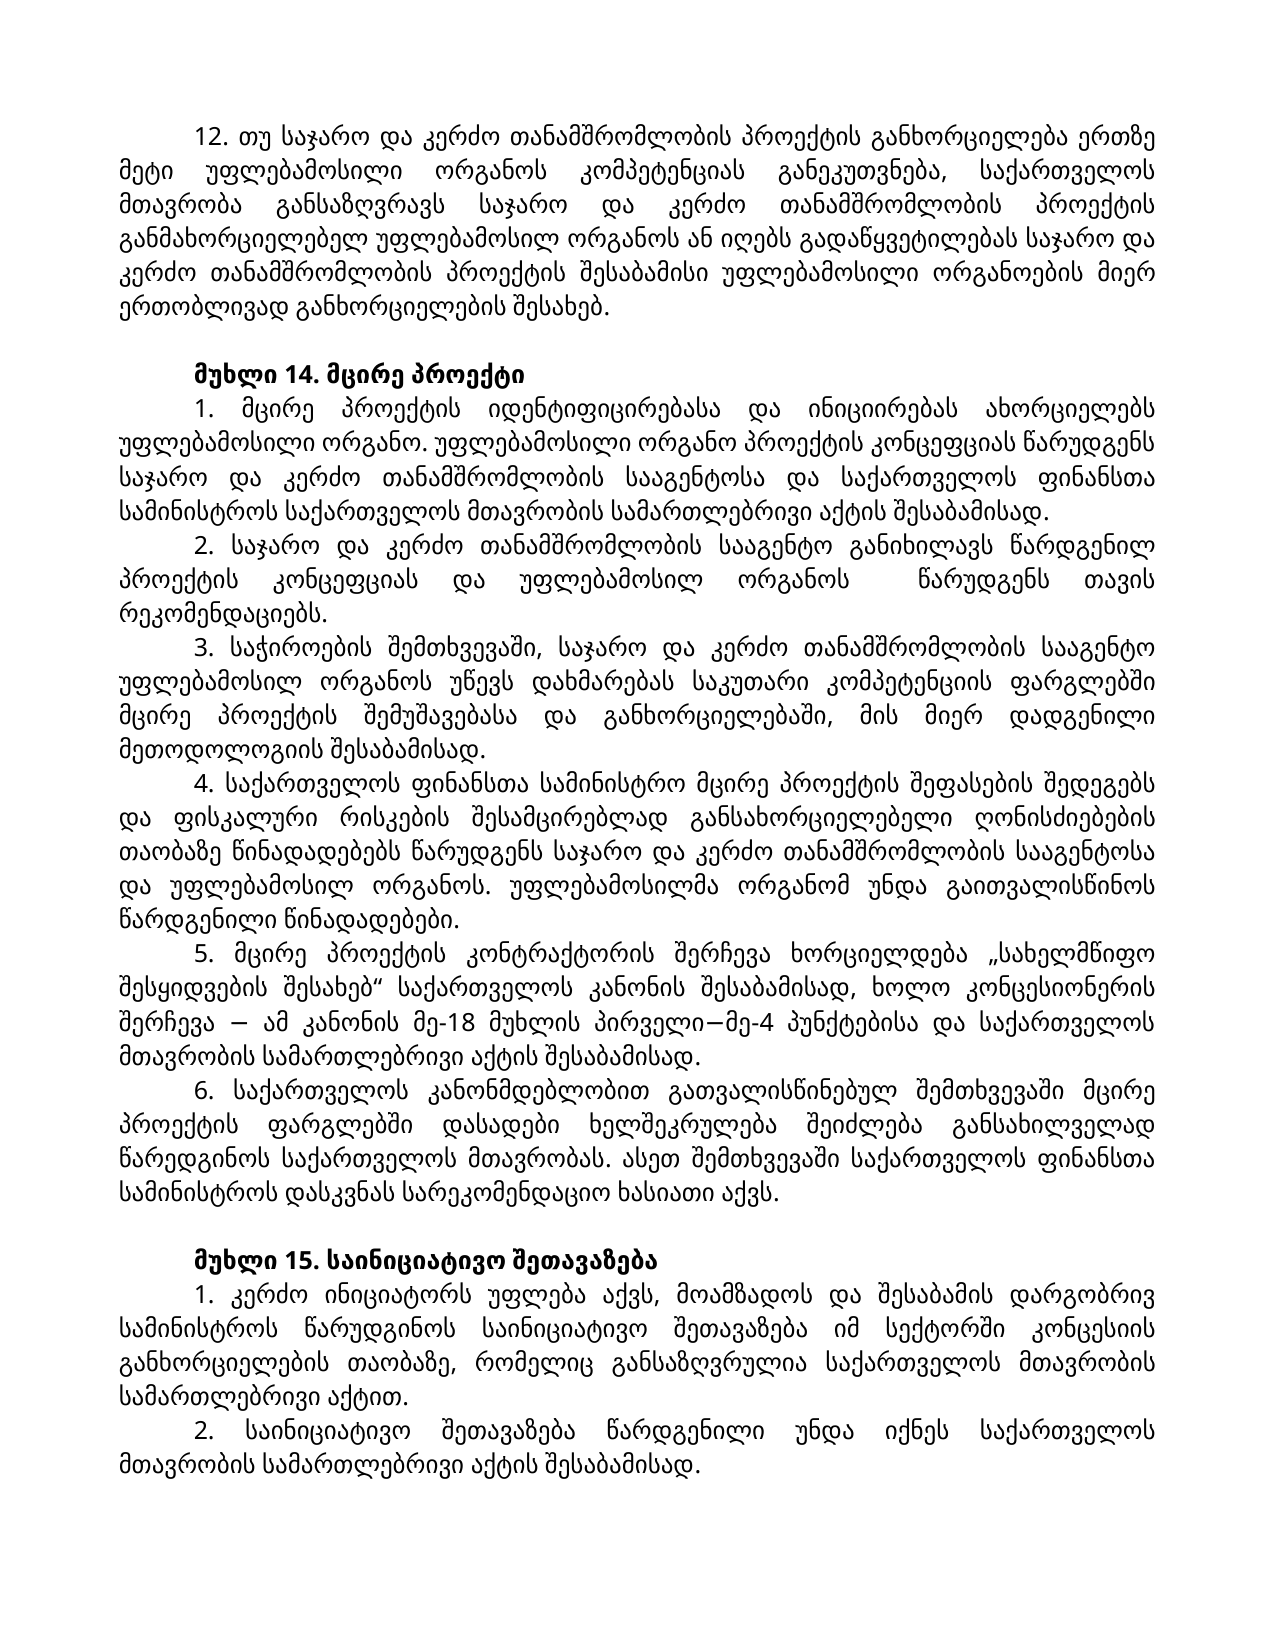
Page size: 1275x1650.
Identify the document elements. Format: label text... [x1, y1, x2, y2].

text 1. კერძო ინიციატორს უფლება აქვს, მოამზადოს და შესაბამის დარგობრივ სამინისტროს წარუდგინოს საინიციატივო შეთავაზება იმ სექტორში კონცესიის განხორციელების თაობაზე, რომელიც განსაზღვრულია საქართველოს მთავრობის სამართლებრივი აქტით. [118, 1277, 1156, 1413]
text 1. მცირე პროექტის იდენტიფიცირებასა და ინიციირებას ახორციელებს უფლებამოსილი ორგანო. უფლებამოსილი ორგანო პროექტის კონცეფციას წარუდგენს საჯარო და კერძო თანამშრომლობის სააგენტოსა და საქართველოს ფინანსთა სამინისტროს საქართველოს მთავრობის სამართლებრივი აქტის შესაბამისად. [118, 391, 1156, 527]
text 3. საჭიროების შემთხვევაში, საჯარო და კერძო თანამშრომლობის სააგენტო უფლებამოსილ ორგანოს უწევს დახმარებას საკუთარი კომპეტენციის ფარგლებში მცირე პროექტის შემუშავებასა და განხორციელებაში, მის მიერ დადგენილი მეთოდოლოგიის შესაბამისად. [118, 629, 1156, 766]
text 4. საქართველოს ფინანსთა სამინისტრო მცირე პროექტის შეფასების შედეგებს და ფისკალური რისკების შესამცირებლად განსახორციელებელი ღონისძიებების თაობაზე წინადადებებს წარუდგენს საჯარო და კერძო თანამშრომლობის სააგენტოსა და უფლებამოსილ ორგანოს. უფლებამოსილმა ორგანომ უნდა გაითვალისწინოს წარდგენილი წინადადებები. [118, 766, 1156, 936]
text 6. საქართველოს კანონმდებლობით გათვალისწინებულ შემთხვევაში მცირე პროექტის ფარგლებში დასადები ხელშეკრულება შეიძლება განსახილველად წარედგინოს საქართველოს მთავრობას. ასეთ შემთხვევაში საქართველოს ფინანსთა სამინისტროს დასკვნას სარეკომენდაციო ხასიათი აქვს. [118, 1072, 1156, 1208]
text 5. მცირე პროექტის კონტრაქტორის შერჩევა ხორციელდება „სახელმწიფო შესყიდვების შესახებ“ საქართველოს კანონის შესაბამისად, ხოლო კონცესიონერის შერჩევა − ამ კანონის მე-18 მუხლის პირველი−მე-4 პუნქტებისა და საქართველოს მთავრობის სამართლებრივი აქტის შესაბამისად. [118, 936, 1156, 1072]
text 12. თუ საჯარო და კერძო თანამშრომლობის პროექტის განხორციელება ერთზე მეტი უფლებამოსილი ორგანოს კომპეტენციას განეკუთვნება, საქართველოს მთავრობა განსაზღვრავს საჯარო და კერძო თანამშრომლობის პროექტის განმახორციელებელ უფლებამოსილ ორგანოს ან იღებს გადაწყვეტილებას საჯარო და კერძო თანამშრომლობის პროექტის შესაბამისი უფლებამოსილი ორგანოების მიერ ერთობლივად განხორციელების შესახებ. [118, 118, 1156, 323]
text 2. საჯარო და კერძო თანამშრომლობის სააგენტო განიხილავს წარდგენილ პროექტის კონცეფციას და უფლებამოსილ ორგანოს წარუდგენს თავის რეკომენდაციებს. [118, 527, 1156, 629]
text მუხლი 14. მცირე პროექტი [118, 357, 1156, 391]
text მუხლი 15. საინიციატივო შეთავაზება [118, 1243, 1156, 1277]
text 2. საინიციატივო შეთავაზება წარდგენილი უნდა იქნეს საქართველოს მთავრობის სამართლებრივი აქტის შესაბამისად. [118, 1413, 1156, 1481]
